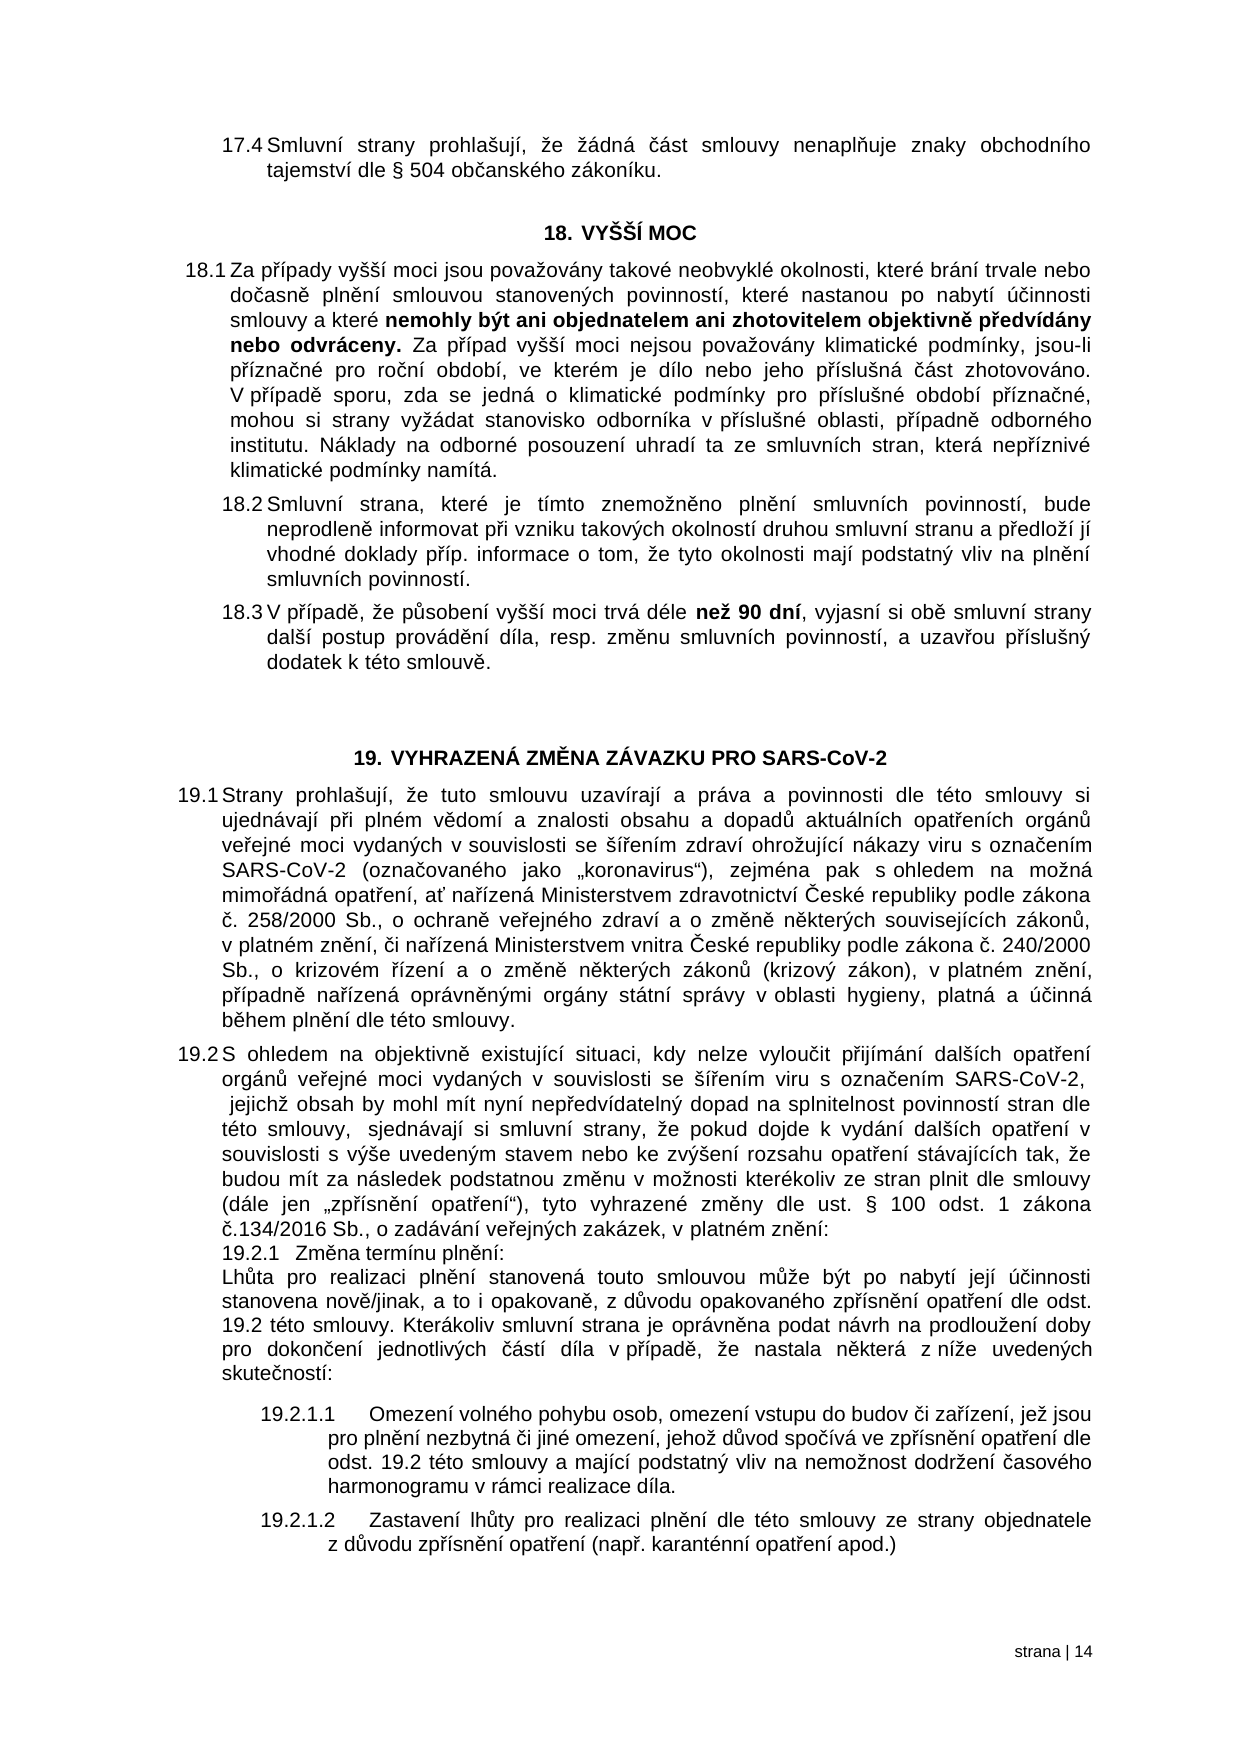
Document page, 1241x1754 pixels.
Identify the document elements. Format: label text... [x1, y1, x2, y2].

list Za případy vyšší moci jsou považovány takové neobvyklé okolnosti, které brání trvale nebo dočasně plnění smlouvou stanovených povinností, které nastanou po nabytí účinnosti smlouvy a které nemohly být ani objednatelem ani zhotovitelem objektivně předvídány nebo odvráceny. Za případ vyšší moci nejsou považovány klimatické podmínky, jsou-li příznačné pro roční období, ve kterém je dílo nebo jeho příslušná část zhotovováno. V případě sporu, zda se jedná o klimatické podmínky pro příslušné období příznačné, mohou si strany vyžádat stanovisko odborníka v příslušné oblasti, případně odborného institutu. Náklady na odborné posouzení uhradí ta ze smluvních stran, která nepříznivé klimatické podmínky namítá. [185, 258, 1093, 483]
text S ohledem na objektivně existující situaci, kdy nelze vyloučit přijímání dalších opatření orgánů veřejné moci vydaných v souvislosti se šířením viru s označením SARS-CoV-2, jejichž obsah by mohl mít nyní nepředvídatelný dopad na splnitelnost povinností stran dle této smlouvy, sjednávají si smluvní strany, že pokud dojde k vydání dalších opatření v souvislosti s výše uvedeným stavem nebo ke zvýšení rozsahu opatření stávajících tak, že budou mít za následek podstatnou změnu v možnosti kterékoliv ze stran plnit dle smlouvy (dále jen „zpřísnění opatření“), tyto vyhrazené změny dle ust. § 100 odst. 1 zákona č.134/2016 Sb., o zadávání veřejných zakázek, v platném znění: [177, 1041, 1093, 1241]
subtitle VYŠŠÍ MOC [148, 220, 1093, 245]
subtitle Omezení volného pohybu osob, omezení vstupu do budov či zařízení, jež jsou pro plnění nezbytná či jiné omezení, jehož důvod spočívá ve zpřísnění opatření dle odst. 19.2 této smlouvy a mající podstatný vliv na nemožnost dodržení časového harmonogramu v rámci realizace díla. [260, 1402, 1093, 1497]
text Smluvní strany prohlašují, že žádná část smlouvy nenaplňuje znaky obchodního tajemství dle § 504 občanského zákoníku. [222, 133, 1093, 183]
subtitle Zastavení lhůty pro realizaci plnění dle této smlouvy ze strany objednatele z důvodu zpřísnění opatření (např. karanténní opatření apod.) [260, 1508, 1093, 1556]
subtitle VYHRAZENÁ ZMĚNA ZÁVAZKU PRO SARS-CoV-2 [148, 745, 1093, 770]
text Strany prohlašují, že tuto smlouvu uzavírají a práva a povinnosti dle této smlouvy si ujednávají při plném vědomí a znalosti obsahu a dopadů aktuálních opatřeních orgánů veřejné moci vydaných v souvislosti se šířením zdraví ohrožující nákazy viru s označením SARS-CoV-2 (označovaného jako „koronavirus“), zejména pak s ohledem na možná mimořádná opatření, ať nařízená Ministerstvem zdravotnictví České republiky podle zákona č. 258/2000 Sb., o ochraně veřejného zdraví a o změně některých souvisejících zákonů, v platném znění, či nařízená Ministerstvem vnitra České republiky podle zákona č. 240/2000 Sb., o krizovém řízení a o změně některých zákonů (krizový zákon), v platném znění, případně nařízená oprávněnými orgány státní správy v oblasti hygieny, platná a účinná během plnění dle této smlouvy. [177, 783, 1093, 1033]
subtitle Změna termínu plnění: [222, 1241, 1075, 1265]
text V případě, že působení vyšší moci trvá déle než 90 dní, vyjasní si obě smluvní strany další postup provádění díla, resp. změnu smluvních povinností, a uzavřou příslušný dodatek k této smlouvě. [222, 599, 1093, 674]
text Smluvní strana, které je tímto znemožněno plnění smluvních povinností, bude neprodleně informovat při vzniku takových okolností druhou smluvní stranu a předloží jí vhodné doklady příp. informace o tom, že tyto okolnosti mají podstatný vliv na plnění smluvních povinností. [222, 491, 1093, 591]
text Lhůta pro realizaci plnění stanovená touto smlouvou může být po nabytí její účinnosti stanovena nově/jinak, a to i opakovaně, z důvodu opakovaného zpřísnění opatření dle odst. 19.2 této smlouvy. Kterákoliv smluvní strana je oprávněna podat návrh na prodloužení doby pro dokončení jednotlivých částí díla v případě, že nastala některá z níže uvedených skutečností: [222, 1265, 1093, 1385]
